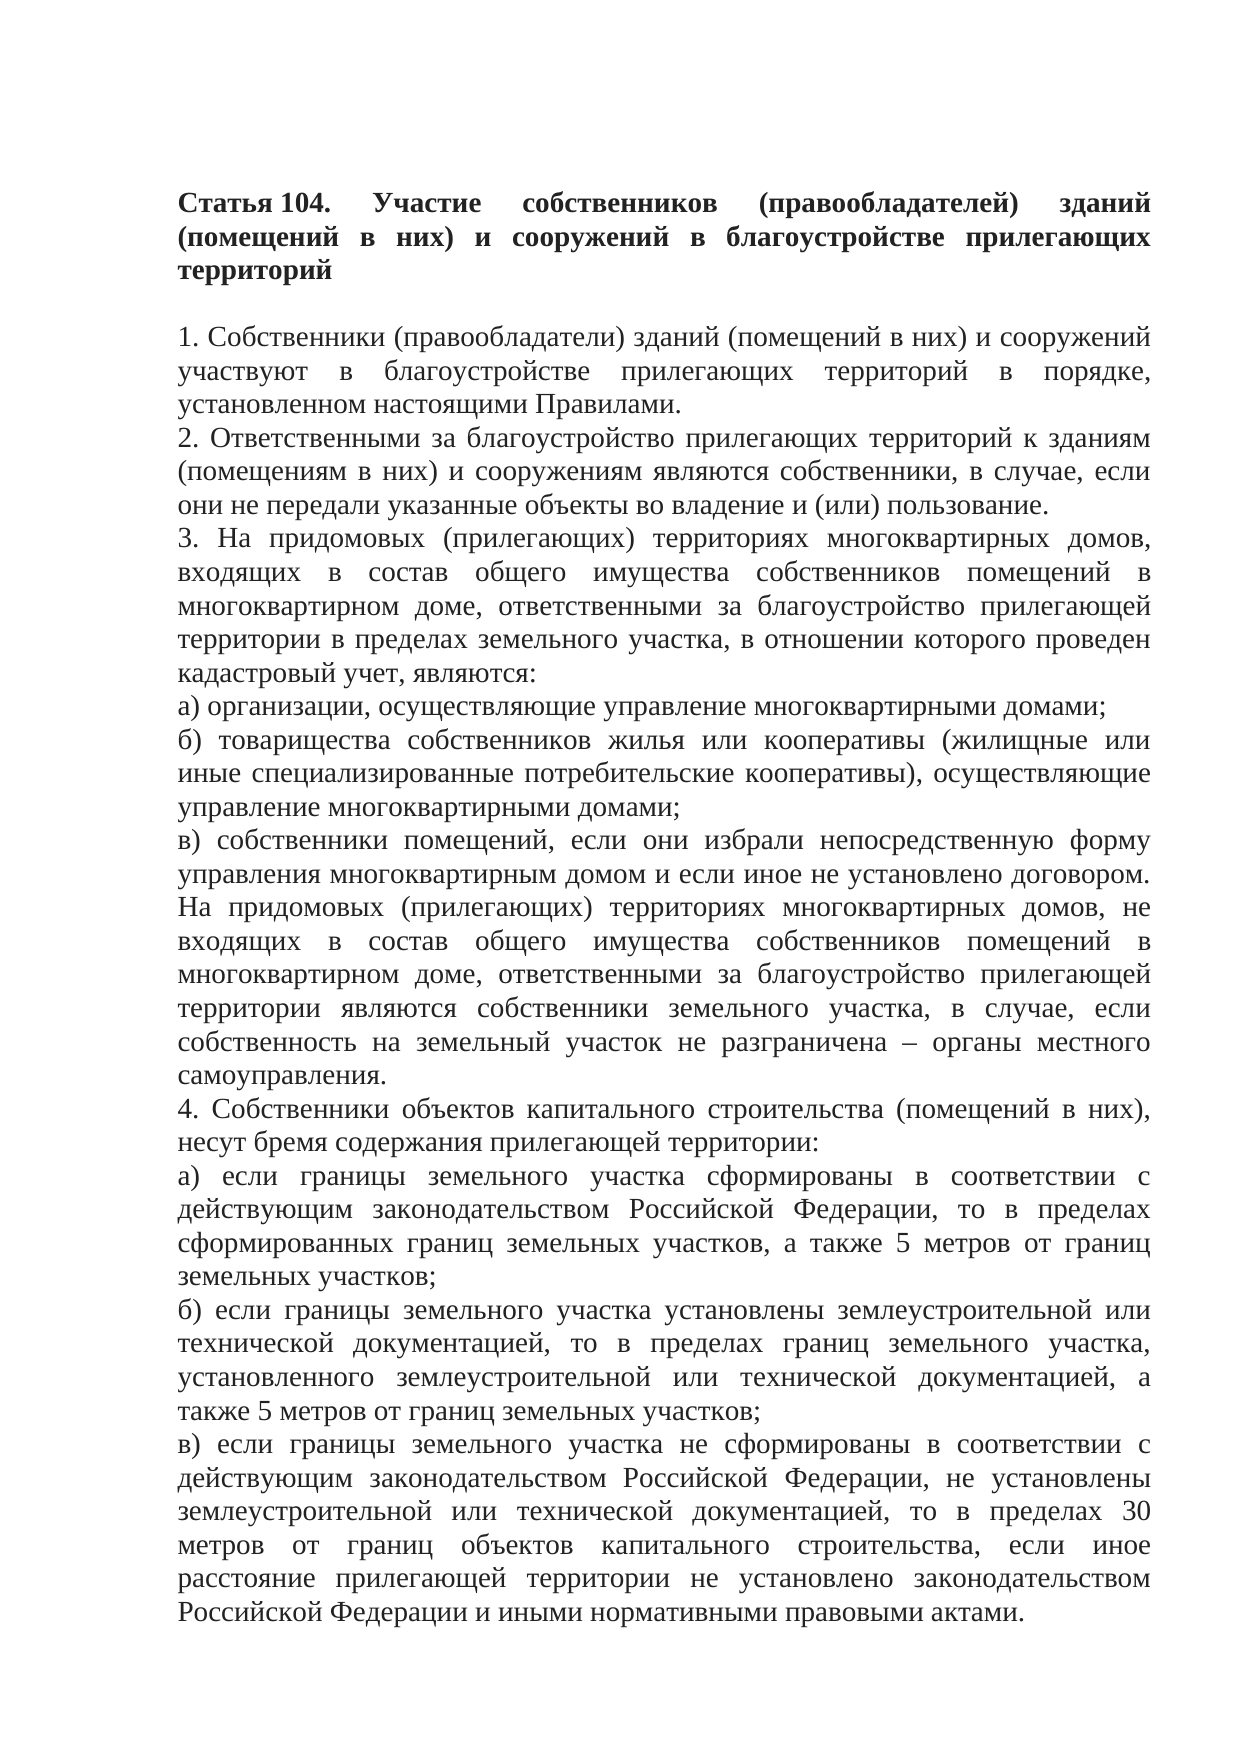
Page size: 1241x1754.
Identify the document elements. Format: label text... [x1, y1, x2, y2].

text 3. На придомовых (прилегающих) территориях многоквартирных домов, входящих в состав общего имущества собственников помещений в многоквартирном доме, ответственными за благоустройство прилегающей территории в пределах земельного участка, в отношении которого проведен кадастровый учет, являются: [177, 521, 1152, 688]
text в) собственники помещений, если они избрали непосредственную форму управления многоквартирным домом и если иное не установлено договором. На придомовых (прилегающих) территориях многоквартирных домов, не входящих в состав общего имущества собственников помещений в многоквартирном доме, ответственными за благоустройство прилегающей территории являются собственники земельного участка, в случае, если собственность на земельный участок не разграничена – органы местного самоуправления. [177, 822, 1152, 1091]
text в) если границы земельного участка не сформированы в соответствии с действующим законодательством Российской Федерации, не установлены землеустроительной или технической документацией, то в пределах 30 метров от границ объектов капитального строительства, если иное расстояние прилегающей территории не установлено законодательством Российской Федерации и иными нормативными правовыми актами. [177, 1426, 1152, 1627]
text б) товарищества собственников жилья или кооперативы (жилищные или иные специализированные потребительские кооперативы), осуществляющие управление многоквартирными домами; [177, 722, 1152, 822]
text 4. Собственники объектов капитального строительства (помещений в них), несут бремя содержания прилегающей территории: [177, 1091, 1152, 1158]
text Статья 104. Участие собственников (правообладателей) зданий (помещений в них) и сооружений в благоустройстве прилегающих территорий [177, 185, 1152, 286]
text б) если границы земельного участка установлены землеустроительной или технической документацией, то в пределах границ земельного участка, установленного землеустроительной или технической документацией, а также 5 метров от границ земельных участков; [177, 1292, 1152, 1426]
text а) организации, осуществляющие управление многоквартирными домами; [177, 688, 1152, 722]
text 1. Собственники (правообладатели) зданий (помещений в них) и сооружений участвуют в благоустройстве прилегающих территорий в порядке, установленном настоящими Правилами. [177, 319, 1152, 420]
text а) если границы земельного участка сформированы в соответствии с действующим законодательством Российской Федерации, то в пределах сформированных границ земельных участков, а также 5 метров от границ земельных участков; [177, 1158, 1152, 1292]
text 2. Ответственными за благоустройство прилегающих территорий к зданиям (помещениям в них) и сооружениям являются собственники, в случае, если они не передали указанные объекты во владение и (или) пользование. [177, 420, 1152, 521]
